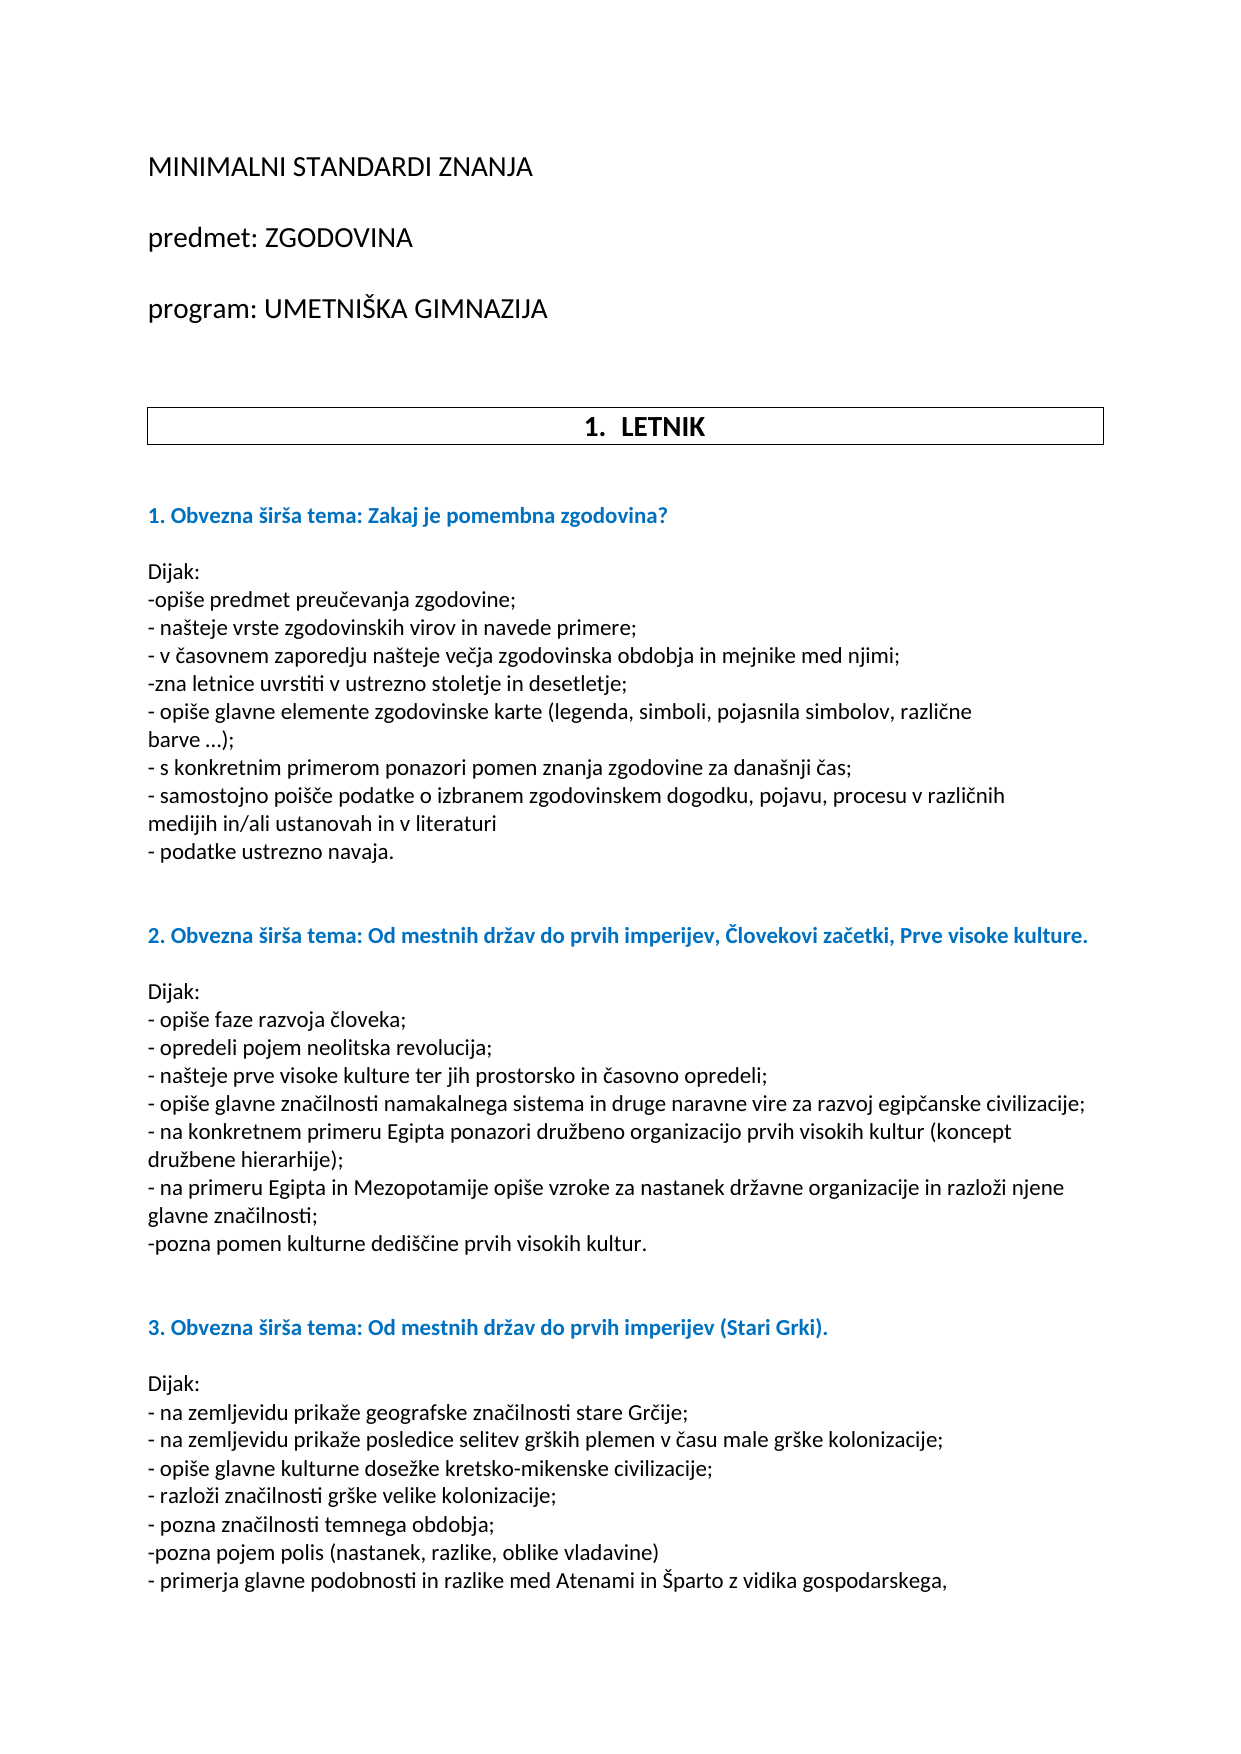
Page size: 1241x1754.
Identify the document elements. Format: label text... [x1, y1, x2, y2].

text - s konkretnim primerom ponazori pomen znanja zgodovine za današnji čas; [148, 753, 1093, 781]
text - v časovnem zaporedju našteje večja zgodovinska obdobja in mejnike med njimi; [148, 641, 1093, 669]
text - našteje prve visoke kulture ter jih prostorsko in časovno opredeli; [148, 1061, 1093, 1089]
text - pozna značilnosti temnega obdobja; [148, 1510, 1093, 1538]
text -pozna pojem polis (nastanek, razlike, oblike vladavine) [148, 1538, 1093, 1566]
text - opiše glavne kulturne dosežke kretsko-mikenske civilizacije; [148, 1454, 1093, 1482]
text - opredeli pojem neolitska revolucija; [148, 1033, 1093, 1061]
text -zna letnice uvrstiti v ustrezno stoletje in desetletje; [148, 669, 1093, 697]
text Dijak: [148, 977, 1093, 1005]
text - primerja glavne podobnosti in razlike med Atenami in Šparto z vidika gospodarskega, [148, 1566, 1093, 1594]
text 3. Obvezna širša tema: Od mestnih držav do prvih imperijev (Stari Grki). [148, 1313, 1093, 1342]
text program: UMETNIŠKA GIMNAZIJA [148, 290, 1093, 326]
text - samostojno poišče podatke o izbranem zgodovinskem dogodku, pojavu, procesu v različnih [148, 781, 1093, 809]
text -pozna pomen kulturne dediščine prvih visokih kultur. [148, 1229, 1093, 1257]
text družbene hierarhije); [148, 1145, 1093, 1173]
text 1. Obvezna širša tema: Zakaj je pomembna zgodovina? [148, 501, 1093, 529]
text 2. Obvezna širša tema: Od mestnih držav do prvih imperijev, Človekovi začetki, Prve visoke kulture. [148, 921, 1093, 949]
table_header LETNIK [148, 408, 1103, 444]
text -opiše predmet preučevanja zgodovine; [148, 585, 1093, 613]
text MINIMALNI STANDARDI ZNANJA [148, 148, 1093, 183]
text - opiše glavne elemente zgodovinske karte (legenda, simboli, pojasnila simbolov, različne [148, 697, 1093, 725]
text - na zemljevidu prikaže posledice selitev grških plemen v času male grške kolonizacije; [148, 1426, 1093, 1454]
text Dijak: [148, 557, 1093, 585]
text - na konkretnem primeru Egipta ponazori družbeno organizacijo prvih visokih kultur (koncept [148, 1117, 1093, 1145]
text - opiše faze razvoja človeka; [148, 1005, 1093, 1033]
text Dijak: [148, 1369, 1093, 1398]
text - razloži značilnosti grške velike kolonizacije; [148, 1482, 1093, 1510]
text - na zemljevidu prikaže geografske značilnosti stare Grčije; [148, 1398, 1093, 1426]
text - opiše glavne značilnosti namakalnega sistema in druge naravne vire za razvoj egipčanske civilizacije; [148, 1089, 1093, 1117]
text - podatke ustrezno navaja. [148, 837, 1093, 865]
text barve …); [148, 725, 1093, 753]
text medijih in/ali ustanovah in v literaturi [148, 809, 1093, 837]
text - našteje vrste zgodovinskih virov in navede primere; [148, 613, 1093, 641]
text predmet: ZGODOVINA [148, 219, 1093, 254]
text - na primeru Egipta in Mezopotamije opiše vzroke za nastanek državne organizacije in razloži njene glavne značilnosti; [148, 1173, 1093, 1229]
